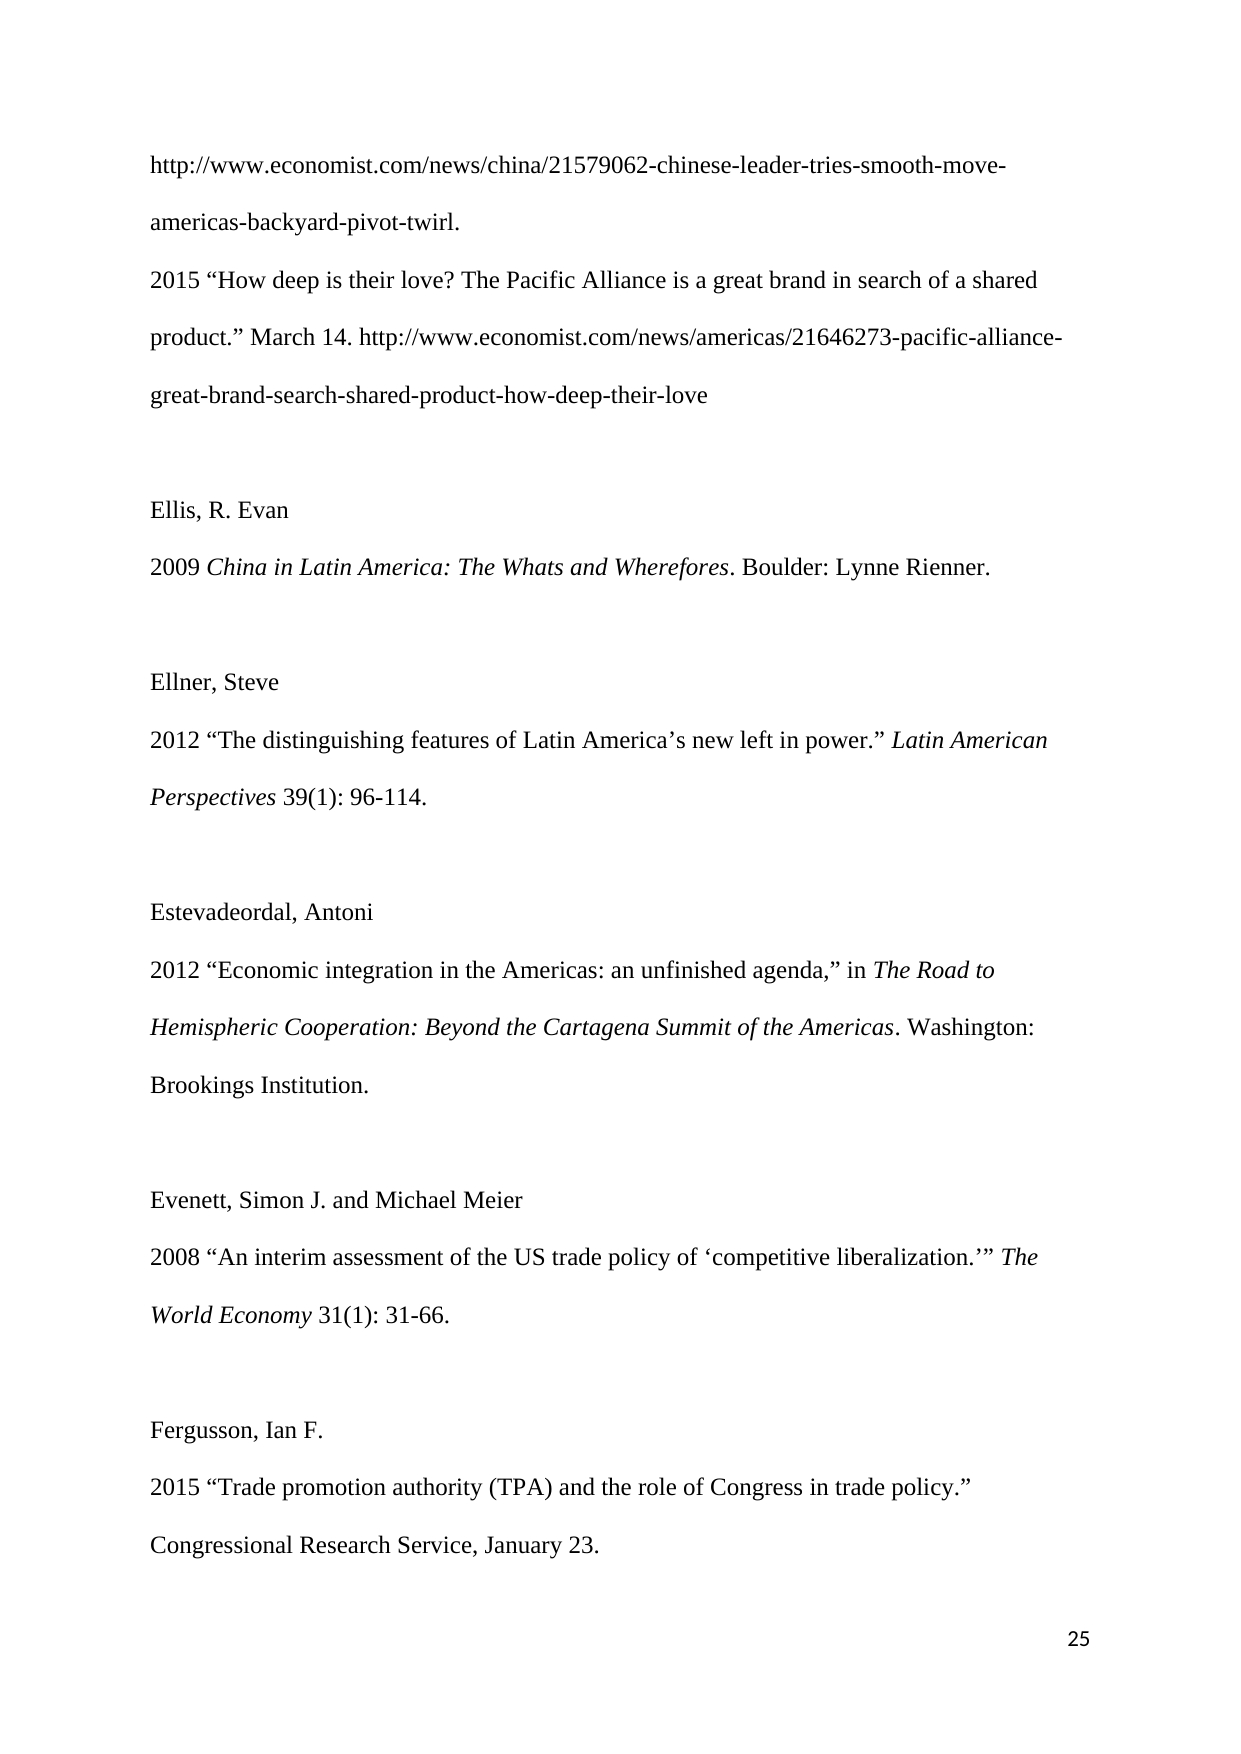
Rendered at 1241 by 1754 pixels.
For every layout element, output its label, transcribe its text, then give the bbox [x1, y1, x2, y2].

text 2008 “An interim assessment of the US trade policy of ‘competitive liberalization.’” The World Economy 31(1): 31-66. [150, 1242, 1090, 1329]
text 2015 “Trade promotion authority (TPA) and the role of Congress in trade policy.” Congressional Research Service, January 23. [150, 1472, 1090, 1559]
text http://www.economist.com/news/china/21579062-chinese-leader-tries-smooth-move-americas-backyard-pivot-twirl. [150, 150, 1090, 236]
text Estevadeordal, Antoni [150, 897, 1090, 926]
text 2015 “How deep is their love? The Pacific Alliance is a great brand in search of a shared product.” March 14. http://www.economist.com/news/americas/21646273-pacific-alliance-great-brand-search-shared-product-how-deep-their-love [150, 265, 1090, 409]
text 2009 China in Latin America: The Whats and Wherefores. Boulder: Lynne Rienner. [150, 552, 1090, 581]
text Fergusson, Ian F. [150, 1415, 1090, 1444]
text 2012 “Economic integration in the Americas: an unfinished agenda,” in The Road to Hemispheric Cooperation: Beyond the Cartagena Summit of the Americas. Washington: Brookings Institution. [150, 955, 1090, 1099]
text Evenett, Simon J. and Michael Meier [150, 1185, 1090, 1214]
text 2012 “The distinguishing features of Latin America’s new left in power.” Latin American Perspectives 39(1): 96-114. [150, 725, 1090, 811]
text Ellis, R. Evan [150, 495, 1090, 524]
text Ellner, Steve [150, 667, 1090, 696]
